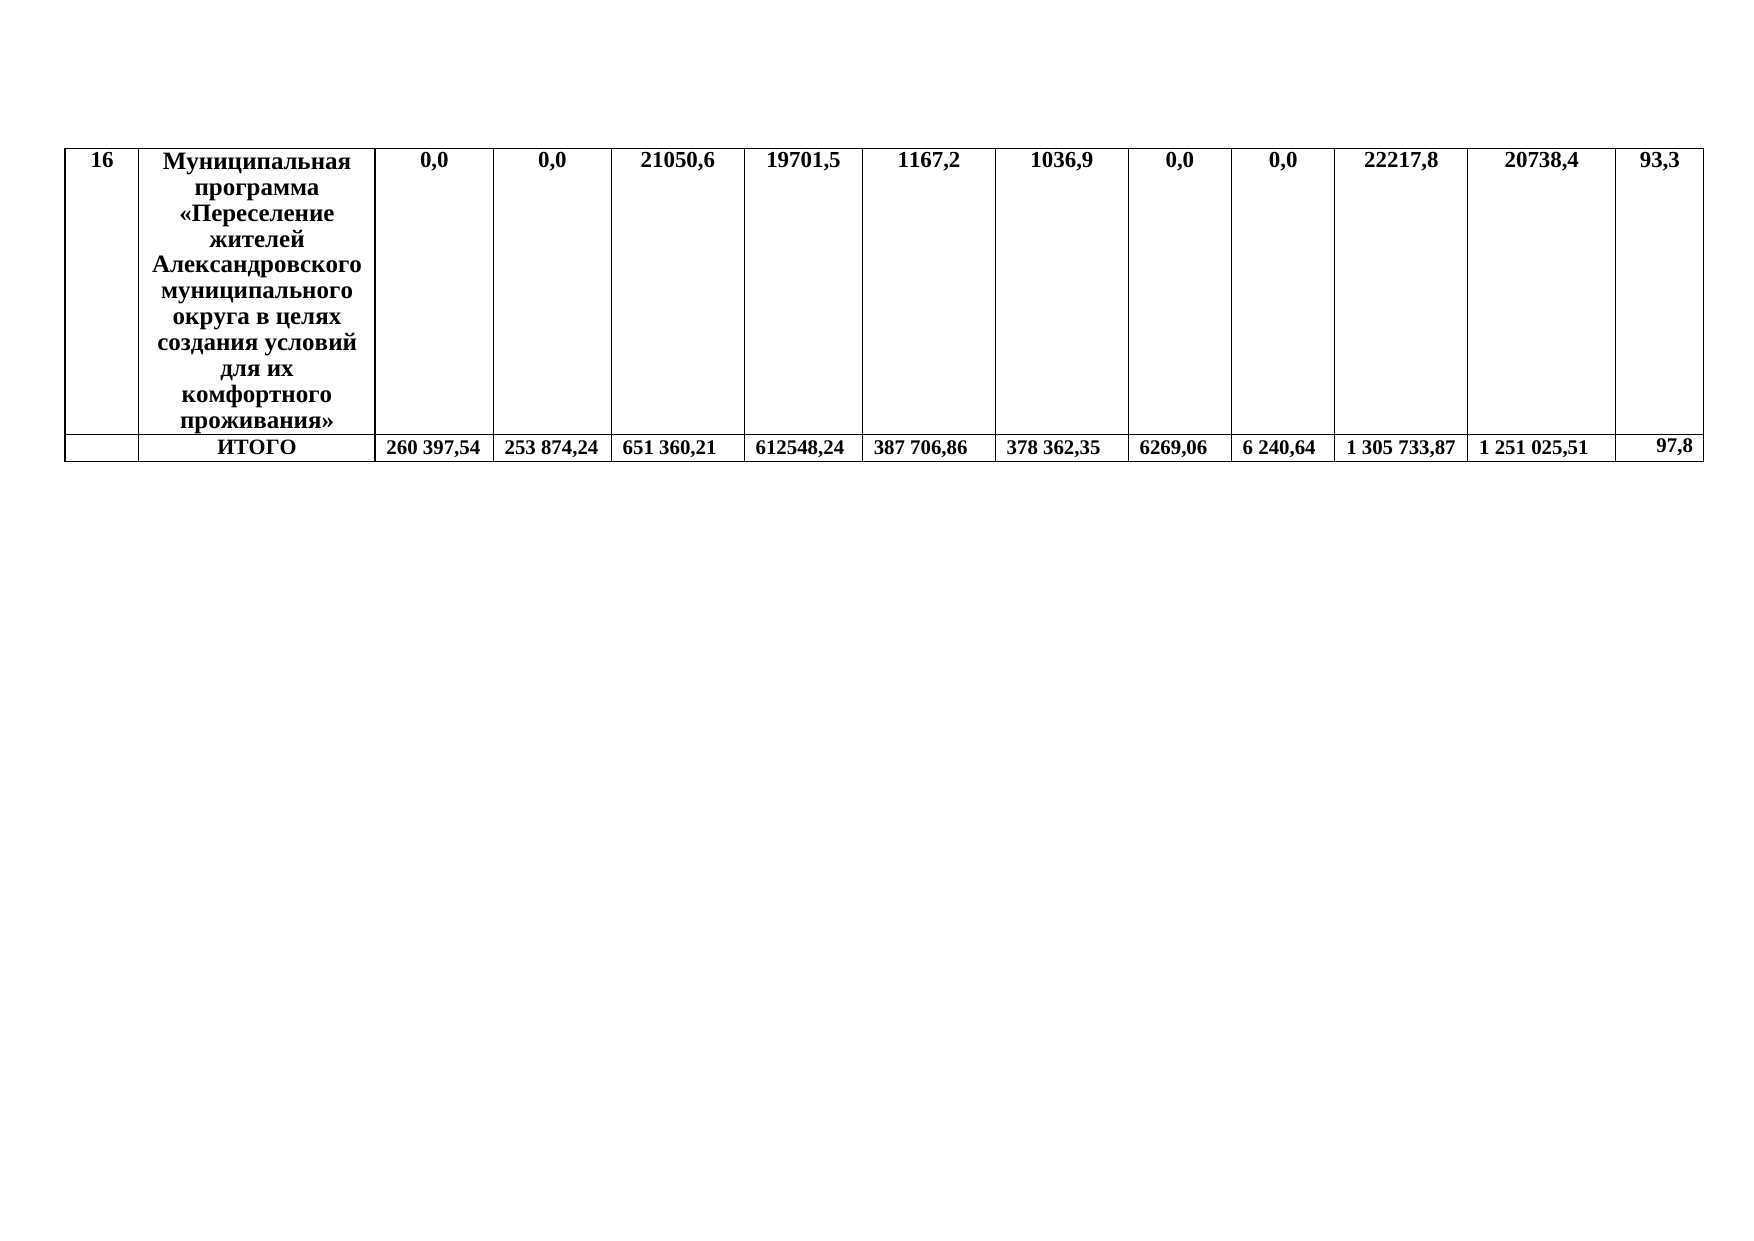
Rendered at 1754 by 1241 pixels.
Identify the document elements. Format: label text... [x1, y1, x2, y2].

table_cell 0,0 [1232, 149, 1334, 434]
table_cell 21050,6 [612, 149, 744, 434]
table_cell 1 305 733,87 [1335, 435, 1467, 461]
table_cell 1036,9 [996, 149, 1128, 434]
table_cell 1 251 025,51 [1468, 435, 1615, 461]
table_cell 93,3 [1616, 149, 1703, 434]
table_cell 612548,24 [745, 435, 862, 461]
table_cell Муниципальная программа «Переселение жителей Александровского муниципального округа в целях создания условий для их комфортного проживания» [139, 149, 374, 434]
table_cell 253 874,24 [494, 435, 611, 461]
table_cell 19701,5 [745, 149, 862, 434]
table_cell 20738,4 [1468, 149, 1615, 434]
table_cell 22217,8 [1335, 149, 1467, 434]
table_cell 0,0 [1129, 149, 1231, 434]
table_cell 6 240,64 [1232, 435, 1334, 461]
table_cell 97,8 [1616, 435, 1703, 461]
table_cell 16 [66, 149, 138, 434]
table_cell 387 706,86 [863, 435, 995, 461]
table_cell [66, 435, 138, 461]
table_cell 378 362,35 [996, 435, 1128, 461]
table_cell 1167,2 [863, 149, 995, 434]
table_cell 0,0 [494, 149, 611, 434]
table_cell 6269,06 [1129, 435, 1231, 461]
table_cell 260 397,54 [376, 435, 493, 461]
table_cell ИТОГО [139, 435, 374, 461]
table_cell 0,0 [376, 149, 493, 434]
table_cell 651 360,21 [612, 435, 744, 461]
